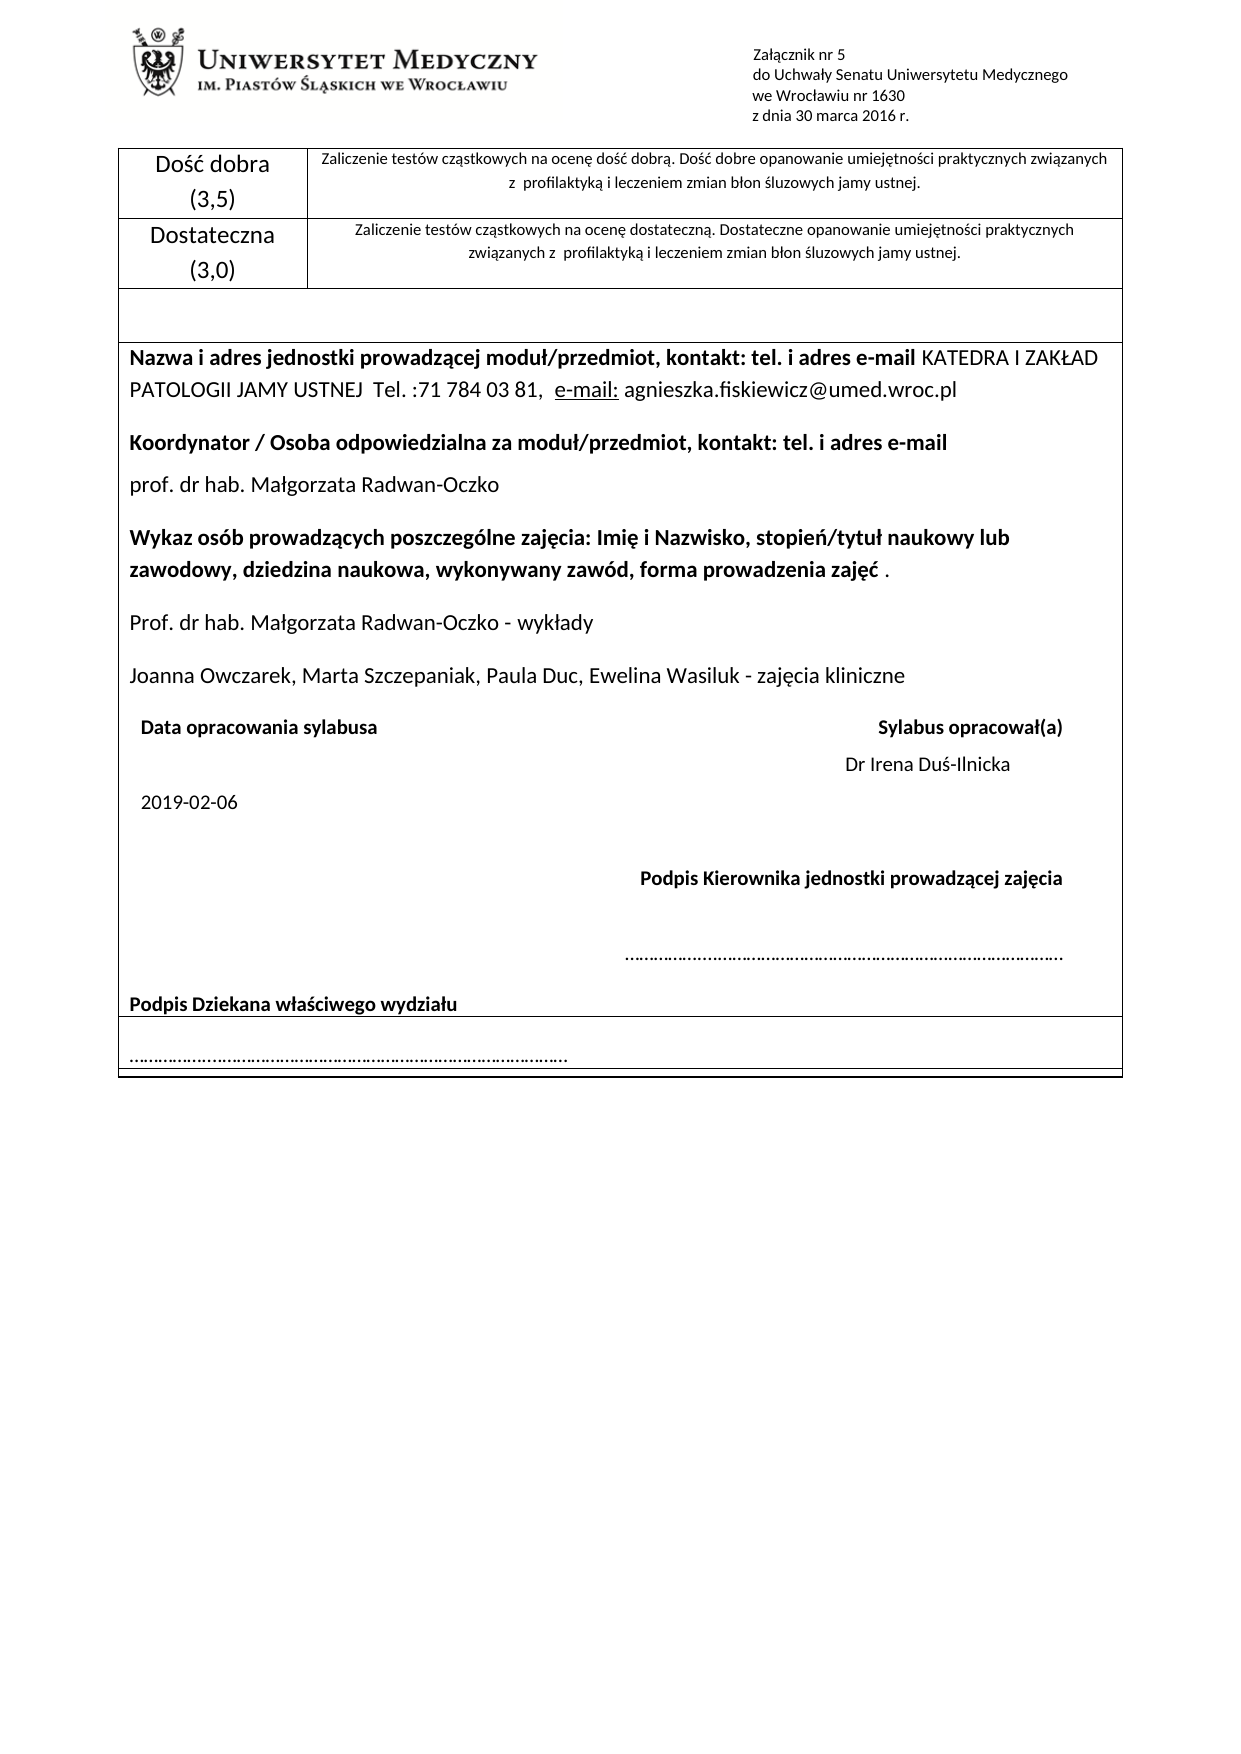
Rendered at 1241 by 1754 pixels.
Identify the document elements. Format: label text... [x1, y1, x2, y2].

table_cell Dość dobra (3,5) [119, 149, 307, 218]
table_cell Dostateczna (3,0) [119, 219, 307, 288]
table_cell Zaliczenie testów cząstkowych na ocenę dość dobrą. Dość dobre opanowanie umiejętności praktycznych związanych z profilaktyką i leczeniem zmian błon śluzowych jamy ustnej. [308, 149, 1122, 218]
table_cell [119, 1069, 1122, 1076]
picture [104, 0, 563, 123]
table_cell ……………....……………………………………………………………… [119, 1017, 1122, 1068]
table_cell [119, 289, 1122, 342]
table_cell Zaliczenie testów cząstkowych na ocenę dostateczną. Dostateczne opanowanie umiejętności praktycznych związanych z profilaktyką i leczeniem zmian błon śluzowych jamy ustnej. [308, 219, 1122, 288]
table_cell Nazwa i adres jednostki prowadzącej moduł/przedmiot, kontakt: tel. i adres e-mail KATEDRA I ZAKŁAD PATOLOGII JAMY USTNEJ Tel. :71 784 03 81, e-mail: agnieszka.fiskiewicz@umed.wroc.pl Koordynator / Osoba odpowiedzialna za moduł/przedmiot, kontakt: tel. i adres e-mail prof. dr hab. Małgorzata Radwan-Oczko Wykaz osób prowadzących poszczególne zajęcia: Imię i Nazwisko, stopień/tytuł naukowy lub zawodowy, dziedzina naukowa, wykonywany zawód, forma prowadzenia zajęć . Prof. dr hab. Małgorzata Radwan-Oczko - wykłady Joanna Owczarek, Marta Szczepaniak, Paula Duc, Ewelina Wasiluk - zajęcia kliniczne Podpis Dziekana właściwego wydziału [119, 343, 1122, 1016]
